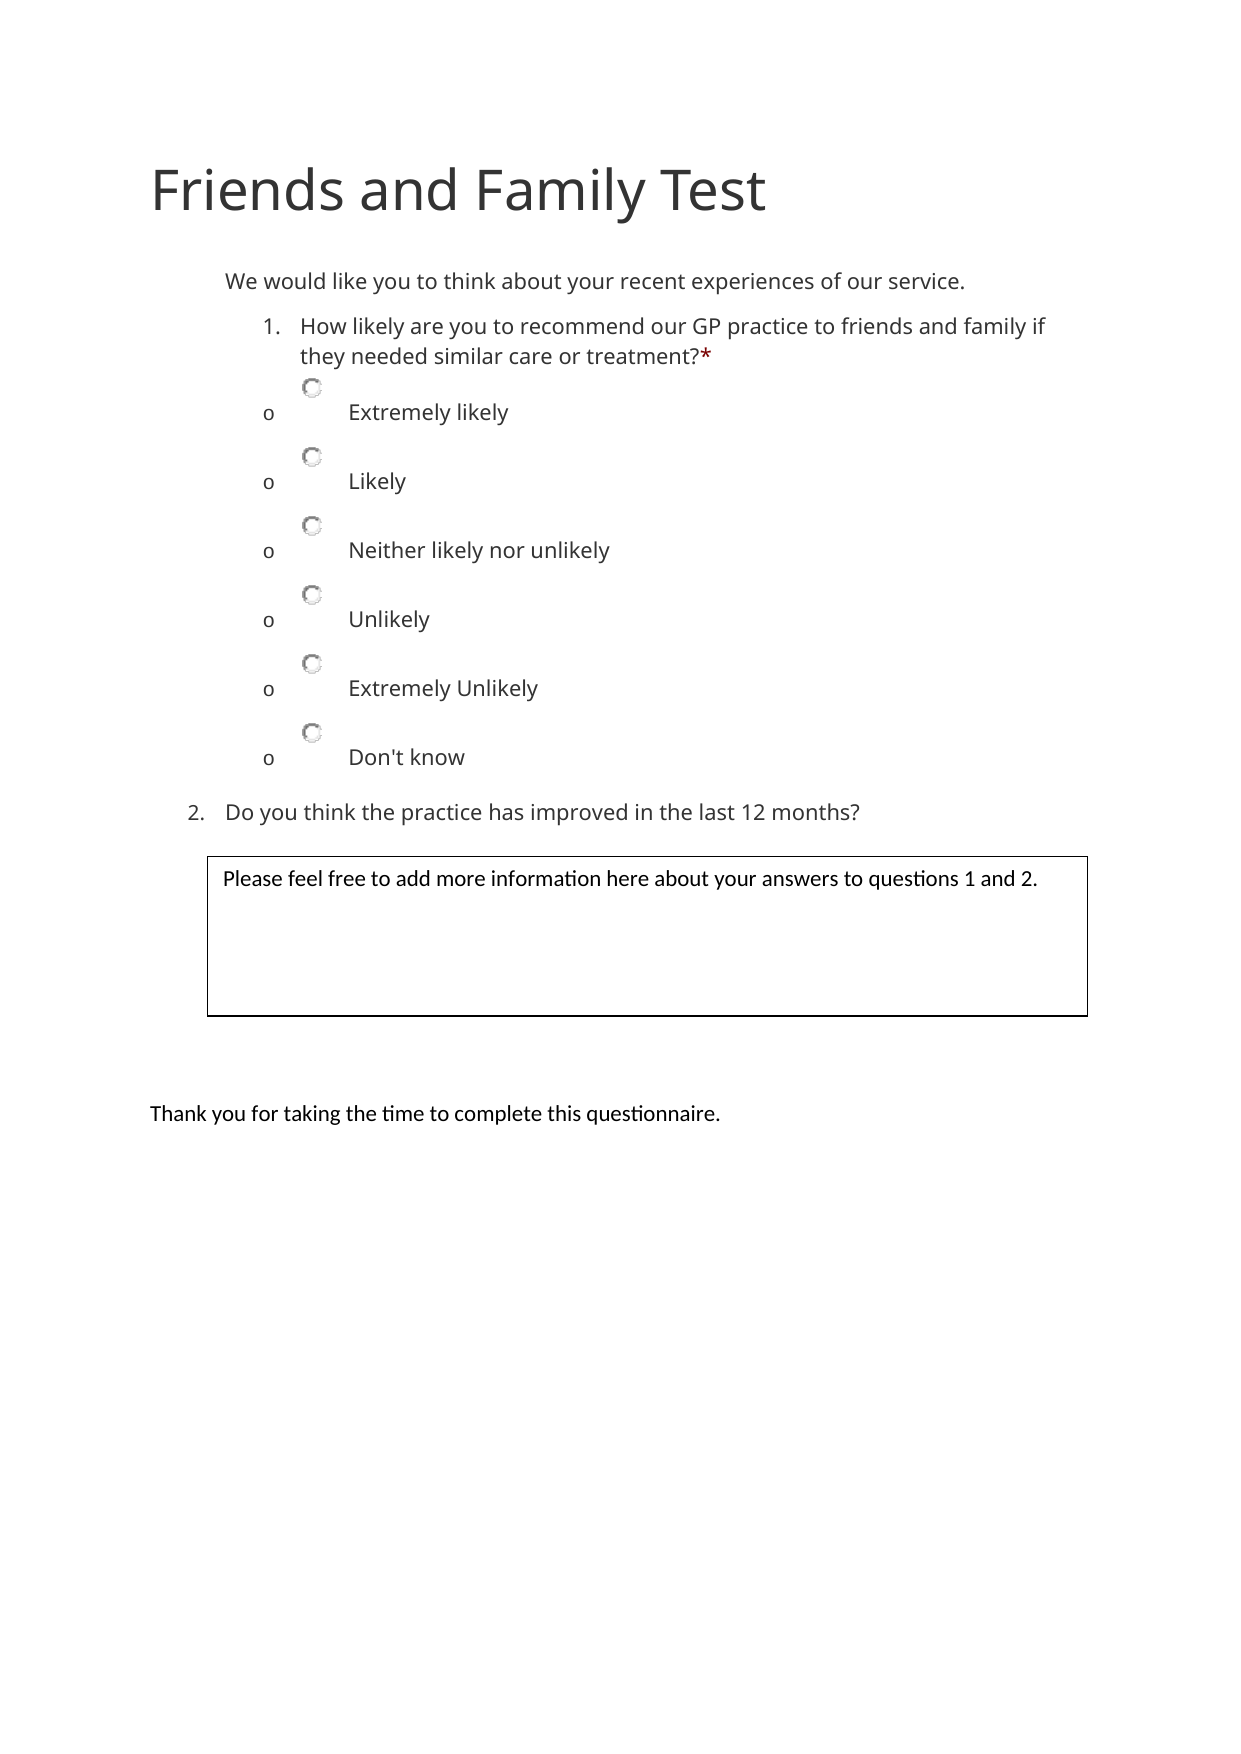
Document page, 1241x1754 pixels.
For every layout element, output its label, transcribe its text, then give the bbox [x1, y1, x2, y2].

list Unlikely [262, 578, 1090, 634]
list Do you think the practice has improved in the last 12 months? [187, 797, 1090, 827]
list Neither likely nor unlikely [262, 509, 1090, 565]
list How likely are you to recommend our GP practice to friends and family if they needed similar care or treatment?* [262, 311, 1090, 371]
list Don't know [262, 716, 1090, 772]
text Friends and Family Test [150, 150, 1090, 227]
text We would like you to think about your recent experiences of our service. [225, 266, 1090, 296]
text Thank you for taking the time to complete this questionnaire. [150, 1099, 1090, 1127]
list Extremely Unlikely [262, 647, 1090, 703]
list Likely [262, 440, 1090, 496]
list Extremely likely [262, 371, 1090, 427]
